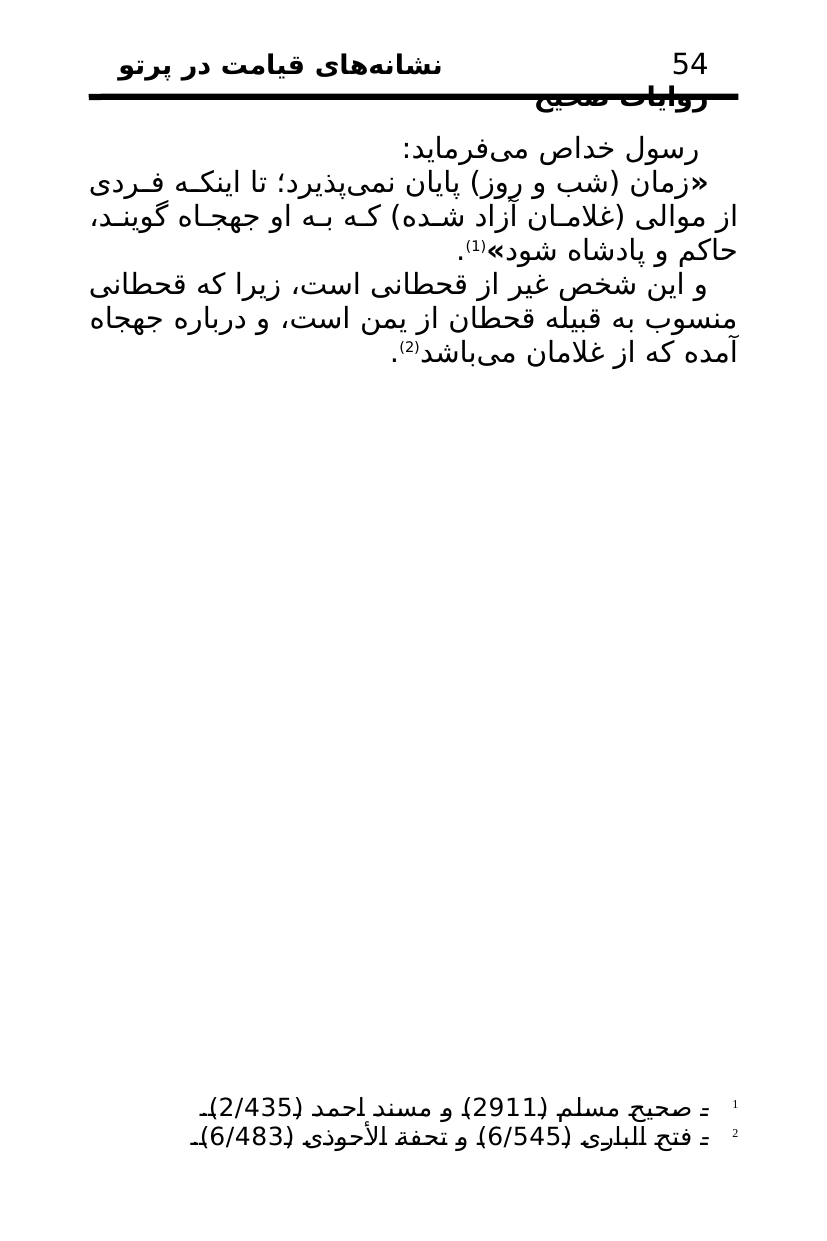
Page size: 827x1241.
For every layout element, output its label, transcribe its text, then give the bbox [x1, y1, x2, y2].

text رسول خداص می‌فرماید: [89, 132, 738, 166]
text «زمان (شب و روز) پایان نمی‌پذیرد؛ تا اینکه فردی از موالی (غلامان آزاد شده) که به او جهجاه گویند، حاکم و پادشاه شود»(). [89, 166, 738, 267]
text و این شخص غیر از قحطانی است، زیرا که قحطانی منسوب به قبیله قحطان از یمن است، و درباره جهجاه آمده که از غلامان می‌باشد(). [89, 267, 738, 369]
